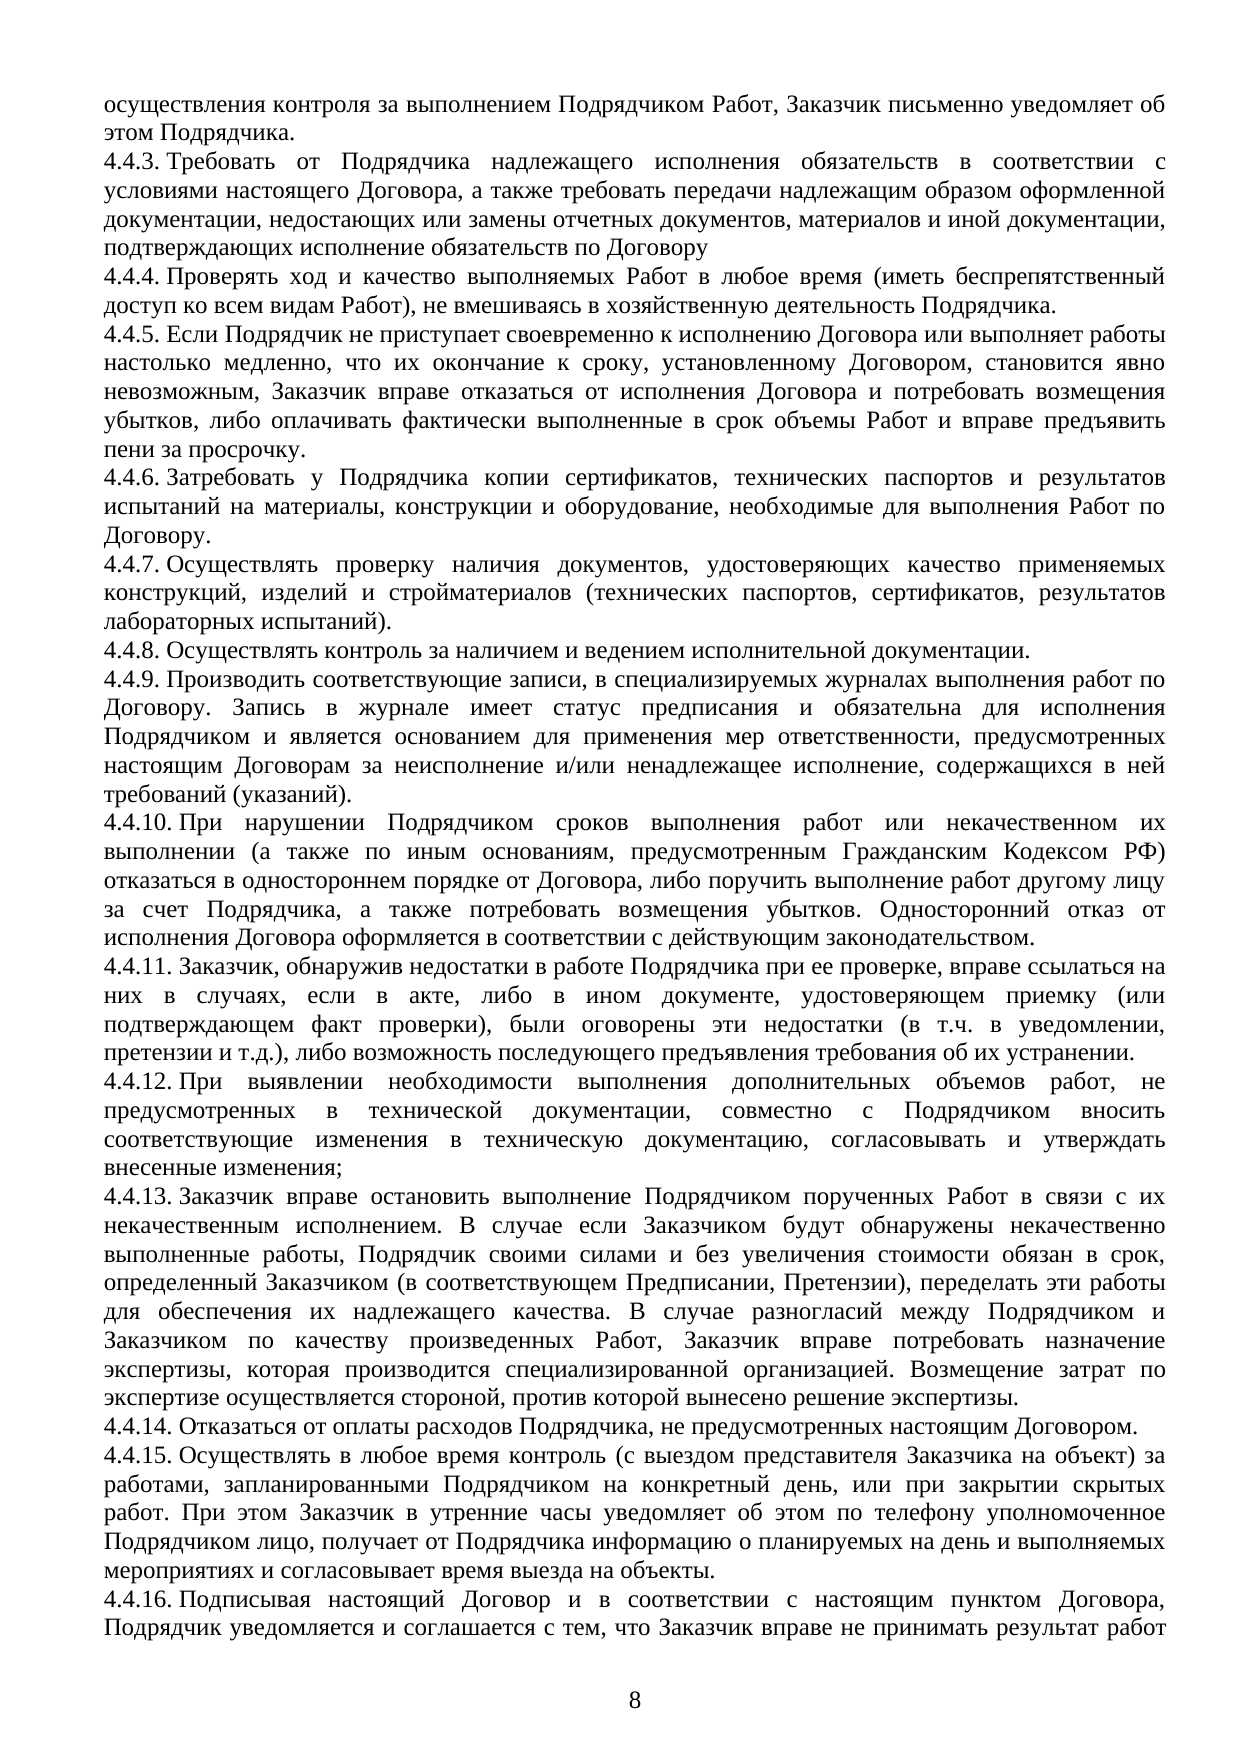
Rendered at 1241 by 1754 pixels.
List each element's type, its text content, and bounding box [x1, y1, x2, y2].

list Если Подрядчик не приступает своевременно к исполнению Договора или выполняет работы настолько медленно, что их окончание к сроку, установленному Договором, становится явно невозможным, Заказчик вправе отказаться от исполнения Договора и потребовать возмещения убытков, либо оплачивать фактически выполненные в срок объемы Работ и вправе предъявить пени за просрочку. [103, 319, 1167, 462]
list Заказчик, обнаружив недостатки в работе Подрядчика при ее проверке, вправе ссылаться на них в случаях, если в акте, либо в ином документе, удостоверяющем приемку (или подтверждающем факт проверки), были оговорены эти недостатки (в т.ч. в уведомлении, претензии и т.д.), либо возможность последующего предъявления требования об их устранении. [103, 951, 1167, 1066]
list Проверять ход и качество выполняемых Работ в любое время (иметь беспрепятственный доступ ко всем видам Работ), не вмешиваясь в хозяйственную деятельность Подрядчика. [103, 261, 1167, 319]
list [103, 1584, 1167, 1641]
list При выявлении необходимости выполнения дополнительных объемов работ, не предусмотренных в технической документации, совместно с Подрядчиком вносить соответствующие изменения в техническую документацию, согласовывать и утверждать внесенные изменения; [103, 1066, 1167, 1181]
list Осуществлять в любое время контроль (с выездом представителя Заказчика на объект) за работами, запланированными Подрядчиком на конкретный день, или при закрытии скрытых работ. При этом Заказчик в утренние часы уведомляет об этом по телефону уполномоченное Подрядчиком лицо, получает от Подрядчика информацию о планируемых на день и выполняемых мероприятиях и согласовывает время выезда на объекты. [103, 1440, 1167, 1584]
list Производить соответствующие записи, в специализируемых журналах выполнения работ по Договору. Запись в журнале имеет статус предписания и обязательна для исполнения Подрядчиком и является основанием для применения мер ответственности, предусмотренных настоящим Договорам за неисполнение и/или ненадлежащее исполнение, содержащихся в ней требований (указаний). [103, 664, 1167, 807]
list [103, 89, 1167, 146]
list Отказаться от оплаты расходов Подрядчика, не предусмотренных настоящим Договором. [103, 1411, 1167, 1440]
list При нарушении Подрядчиком сроков выполнения работ или некачественном их выполнении (а также по иным основаниям, предусмотренным Гражданским Кодексом РФ) отказаться в одностороннем порядке от Договора, либо поручить выполнение работ другому лицу за счет Подрядчика, а также потребовать возмещения убытков. Односторонний отказ от исполнения Договора оформляется в соответствии с действующим законодательством. [103, 807, 1167, 951]
list Заказчик вправе остановить выполнение Подрядчиком порученных Работ в связи с их некачественным исполнением. В случае если Заказчиком будут обнаружены некачественно выполненные работы, Подрядчик своими силами и без увеличения стоимости обязан в срок, определенный Заказчиком (в соответствующем Предписании, Претензии), переделать эти работы для обеспечения их надлежащего качества. В случае разногласий между Подрядчиком и Заказчиком по качеству произведенных Работ, Заказчик вправе потребовать назначение экспертизы, которая производится специализированной организацией. Возмещение затрат по экспертизе осуществляется стороной, против которой вынесено решение экспертизы. [103, 1181, 1167, 1411]
list Осуществлять контроль за наличием и ведением исполнительной документации. [103, 635, 1167, 664]
list Требовать от Подрядчика надлежащего исполнения обязательств в соответствии с условиями настоящего Договора, а также требовать передачи надлежащим образом оформленной документации, недостающих или замены отчетных документов, материалов и иной документации, подтверждающих исполнение обязательств по Договору [103, 146, 1167, 261]
list Затребовать у Подрядчика копии сертификатов, технических паспортов и результатов испытаний на материалы, конструкции и оборудование, необходимые для выполнения Работ по Договору. [103, 462, 1167, 549]
list Осуществлять проверку наличия документов, удостоверяющих качество применяемых конструкций, изделий и стройматериалов (технических паспортов, сертификатов, результатов лабораторных испытаний). [103, 549, 1167, 635]
